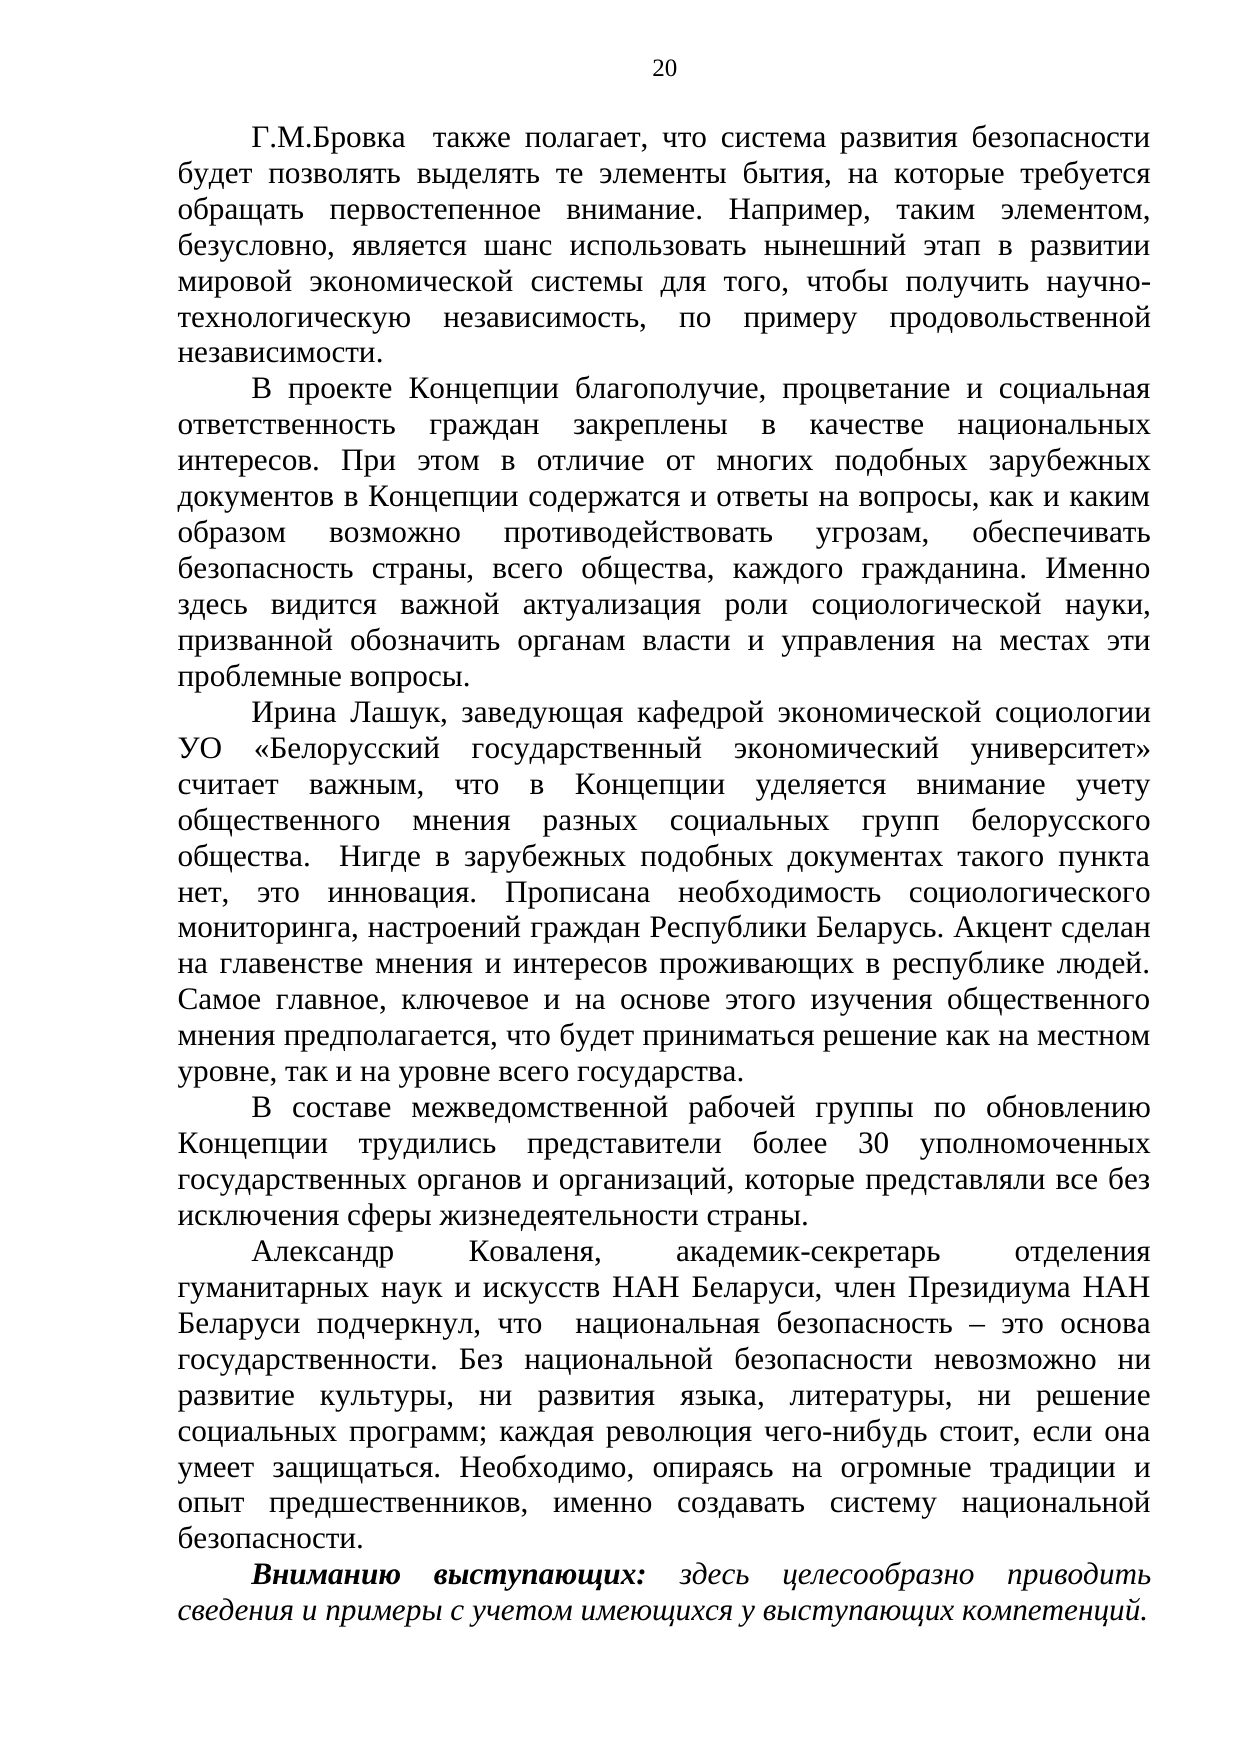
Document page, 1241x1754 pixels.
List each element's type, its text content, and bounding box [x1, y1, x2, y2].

text Вниманию выступающих: здесь целесообразно приводить сведения и примеры с учетом имеющихся у выступающих компетенций. [177, 1556, 1152, 1627]
text Александр Коваленя, академик-секретарь отделения гуманитарных наук и искусств НАН Беларуси, член Президиума НАН Беларуси подчеркнул, что национальная безопасность – это основа государственности. Без национальной безопасности невозможно ни развитие культуры, ни развития языка, литературы, ни решение социальных программ; каждая революция чего-нибудь стоит, если она умеет защищаться. Необходимо, опираясь на огромные традиции и опыт предшественников, именно создавать систему национальной безопасности. [177, 1232, 1152, 1556]
text Ирина Лашук, заведующая кафедрой экономической социологии УО «Белорусский государственный экономический университет» считает важным, что в Концепции уделяется внимание учету общественного мнения разных социальных групп белорусского общества. Нигде в зарубежных подобных документах такого пункта нет, это инновация. Прописана необходимость социологического мониторинга, настроений граждан Республики Беларусь. Акцент сделан на главенстве мнения и интересов проживающих в республике людей. Самое главное, ключевое и на основе этого изучения общественного мнения предполагается, что будет приниматься решение как на местном уровне, так и на уровне всего государства. [177, 693, 1152, 1088]
text В составе межведомственной рабочей группы по обновлению Концепции трудились представители более 30 уполномоченных государственных органов и организаций, которые представляли все без исключения сферы жизнедеятельности страны. [177, 1088, 1152, 1232]
text Г.М.Бровка также полагает, что система развития безопасности будет позволять выделять те элементы бытия, на которые требуется обращать первостепенное внимание. Например, таким элементом, безусловно, является шанс использовать нынешний этап в развитии мировой экономической системы для того, чтобы получить научно-технологическую независимость, по примеру продовольственной независимости. [177, 118, 1152, 370]
text В проекте Концепции благополучие, процветание и социальная ответственность граждан закреплены в качестве национальных интересов. При этом в отличие от многих подобных зарубежных документов в Концепции содержатся и ответы на вопросы, как и каким образом возможно противодействовать угрозам, обеспечивать безопасность страны, всего общества, каждого гражданина. Именно здесь видится важной актуализация роли социологической науки, призванной обозначить органам власти и управления на местах эти проблемные вопросы. [177, 370, 1152, 693]
